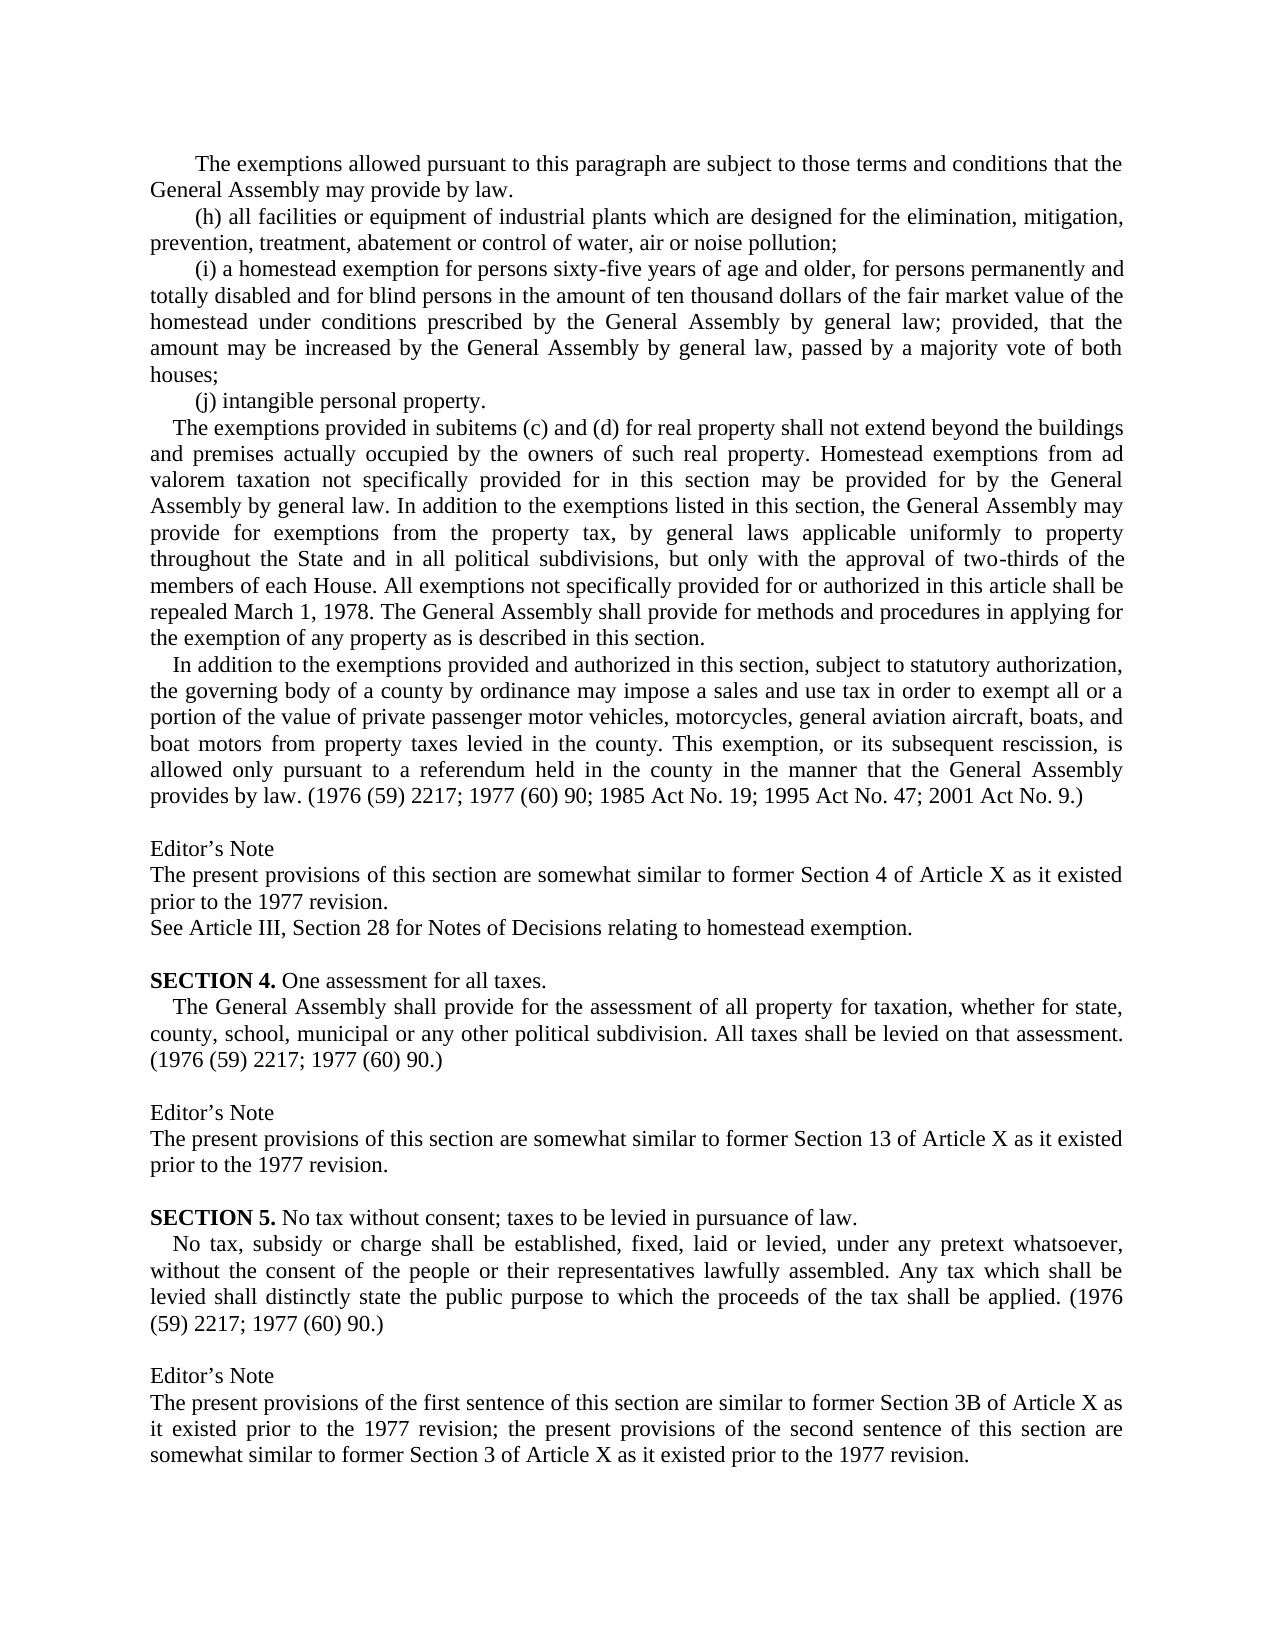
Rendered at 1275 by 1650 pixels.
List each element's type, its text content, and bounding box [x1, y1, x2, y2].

text The exemptions provided in subitems (c) and (d) for real property shall not extend beyond the buildings and premises actually occupied by the owners of such real property. Homestead exemptions from ad valorem taxation not specifically provided for in this section may be provided for by the General Assembly by general law. In addition to the exemptions listed in this section, the General Assembly may provide for exemptions from the property tax, by general laws applicable uniformly to property throughout the State and in all political subdivisions, but only with the approval of two-thirds of the members of each House. All exemptions not specifically provided for or authorized in this article shall be repealed March 1, 1978. The General Assembly shall provide for methods and procedures in applying for the exemption of any property as is described in this section. [150, 413, 1125, 651]
text In addition to the exemptions provided and authorized in this section, subject to statutory authorization, the governing body of a county by ordinance may impose a sales and use tax in order to exempt all or a portion of the value of private passenger motor vehicles, motorcycles, general aviation aircraft, boats, and boat motors from property taxes levied in the county. This exemption, or its subsequent rescission, is allowed only pursuant to a referendum held in the county in the manner that the General Assembly provides by law. (1976 (59) 2217; 1977 (60) 90; 1985 Act No. 19; 1995 Act No. 47; 2001 Act No. 9.) [150, 651, 1125, 809]
text No tax, subsidy or charge shall be established, fixed, laid or levied, under any pretext whatsoever, without the consent of the people or their representatives lawfully assembled. Any tax which shall be levied shall distinctly state the public purpose to which the proceeds of the tax shall be applied. (1976 (59) 2217; 1977 (60) 90.) [150, 1231, 1125, 1336]
text SECTION 5. No tax without consent; taxes to be levied in pursuance of law. [150, 1204, 1125, 1231]
text The present provisions of the first sentence of this section are similar to former Section 3B of Article X as it existed prior to the 1977 revision; the present provisions of the second sentence of this section are somewhat similar to former Section 3 of Article X as it existed prior to the 1977 revision. [150, 1389, 1125, 1468]
text (j) intangible personal property. [150, 387, 1125, 413]
text See Article III, Section 28 for Notes of Decisions relating to homestead exemption. [150, 914, 1125, 941]
text The exemptions allowed pursuant to this paragraph are subject to those terms and conditions that the General Assembly may provide by law. [150, 150, 1125, 203]
text The present provisions of this section are somewhat similar to former Section 13 of Article X as it existed prior to the 1977 revision. [150, 1125, 1125, 1178]
text The General Assembly shall provide for the assessment of all property for taxation, whether for state, county, school, municipal or any other political subdivision. All taxes shall be levied on that assessment. (1976 (59) 2217; 1977 (60) 90.) [150, 993, 1125, 1072]
text Editor’s Note [150, 1362, 1125, 1389]
text Editor’s Note [150, 835, 1125, 862]
text (i) a homestead exemption for persons sixty-five years of age and older, for persons permanently and totally disabled and for blind persons in the amount of ten thousand dollars of the fair market value of the homestead under conditions prescribed by the General Assembly by general law; provided, that the amount may be increased by the General Assembly by general law, passed by a majority vote of both houses; [150, 255, 1125, 387]
text SECTION 4. One assessment for all taxes. [150, 967, 1125, 993]
text Editor’s Note [150, 1099, 1125, 1125]
text (h) all facilities or equipment of industrial plants which are designed for the elimination, mitigation, prevention, treatment, abatement or control of water, air or noise pollution; [150, 203, 1125, 255]
text The present provisions of this section are somewhat similar to former Section 4 of Article X as it existed prior to the 1977 revision. [150, 862, 1125, 914]
